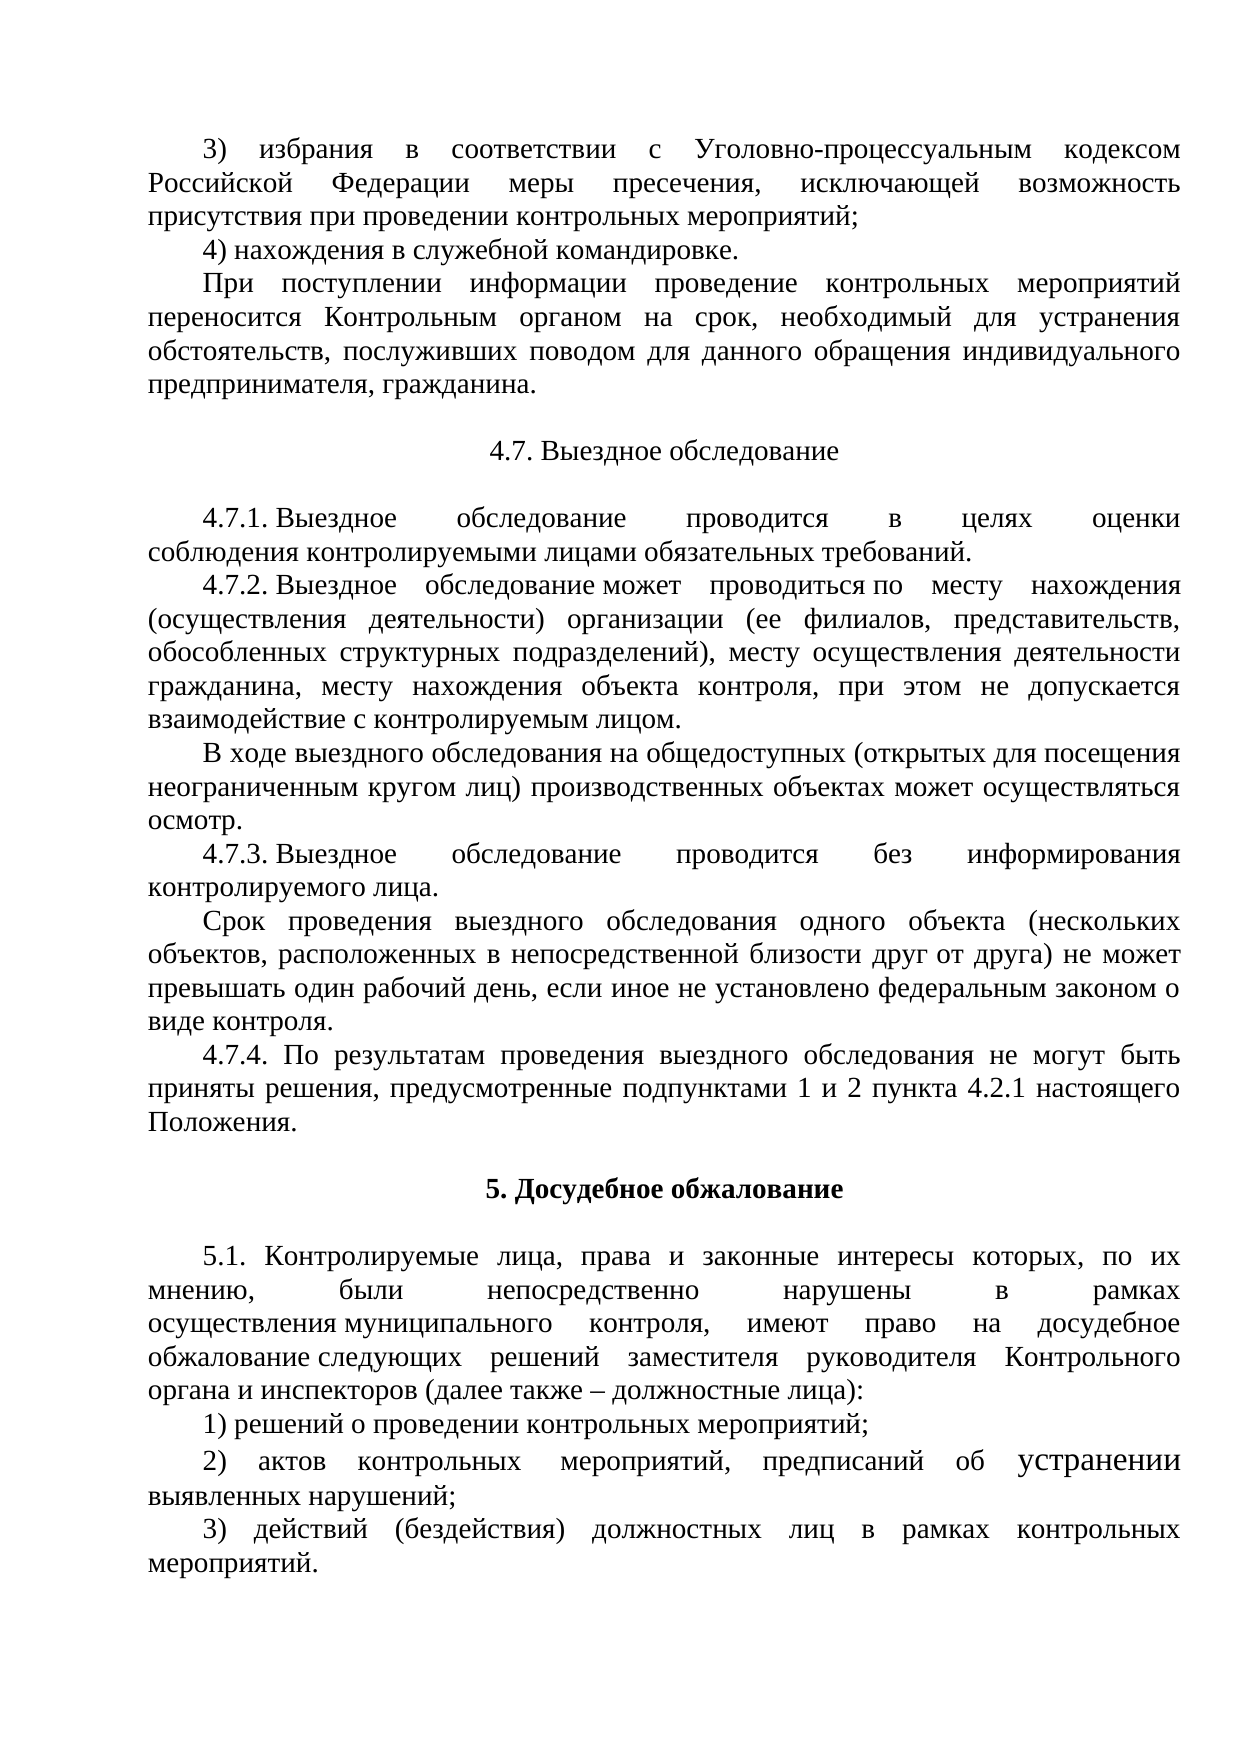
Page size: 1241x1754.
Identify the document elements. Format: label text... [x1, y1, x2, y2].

text 2) актов контрольных мероприятий, предписаний об устранении выявленных нарушений; [148, 1439, 1181, 1511]
text 4.7.2. Выездное обследование может проводиться по месту нахождения (осуществления деятельности) организации (ее филиалов, представительств, обособленных структурных подразделений), месту осуществления деятельности гражданина, месту нахождения объекта контроля, при этом не допускается взаимодействие с контролируемым лицом. [148, 567, 1181, 735]
text 4.7.3. Выездное обследование проводится без информирования контролируемого лица. [148, 836, 1181, 903]
text 4.7.4. По результатам проведения выездного обследования не могут быть приняты решения, предусмотренные подпунктами 1 и 2 пункта 4.2.1 настоящего Положения. [148, 1037, 1181, 1138]
text 5.1. Контролируемые лица, права и законные интересы которых, по их мнению, были непосредственно нарушены в рамках осуществления муниципального контроля, имеют право на досудебное обжалование следующих решений заместителя руководителя Контрольного органа и инспекторов (далее также – должностные лица): [148, 1238, 1181, 1406]
text Срок проведения выездного обследования одного объекта (нескольких объектов, расположенных в непосредственной близости друг от друга) не может превышать один рабочий день, если иное не установлено федеральным законом о виде контроля. [148, 903, 1181, 1037]
text При поступлении информации проведение контрольных мероприятий переносится Контрольным органом на срок, необходимый для устранения обстоятельств, послуживших поводом для данного обращения индивидуального предпринимателя, гражданина. [148, 266, 1181, 400]
text 3) действий (бездействия) должностных лиц в рамках контрольных мероприятий. [148, 1511, 1181, 1578]
text 3) избрания в соответствии с Уголовно-процессуальным кодексом Российской Федерации меры пресечения, исключающей возможность присутствия при проведении контрольных мероприятий; [148, 131, 1181, 232]
text 4.7. Выездное обследование [148, 433, 1181, 467]
text 5. Досудебное обжалование [148, 1171, 1181, 1205]
text 4.7.1. Выездное обследование проводится в целях оценки соблюдения контролируемыми лицами обязательных требований. [148, 500, 1181, 567]
text 4) нахождения в служебной командировке. [148, 232, 1181, 266]
text 1) решений о проведении контрольных мероприятий; [148, 1406, 1181, 1439]
text В ходе выездного обследования на общедоступных (открытых для посещения неограниченным кругом лиц) производственных объектах может осуществляться осмотр. [148, 735, 1181, 836]
